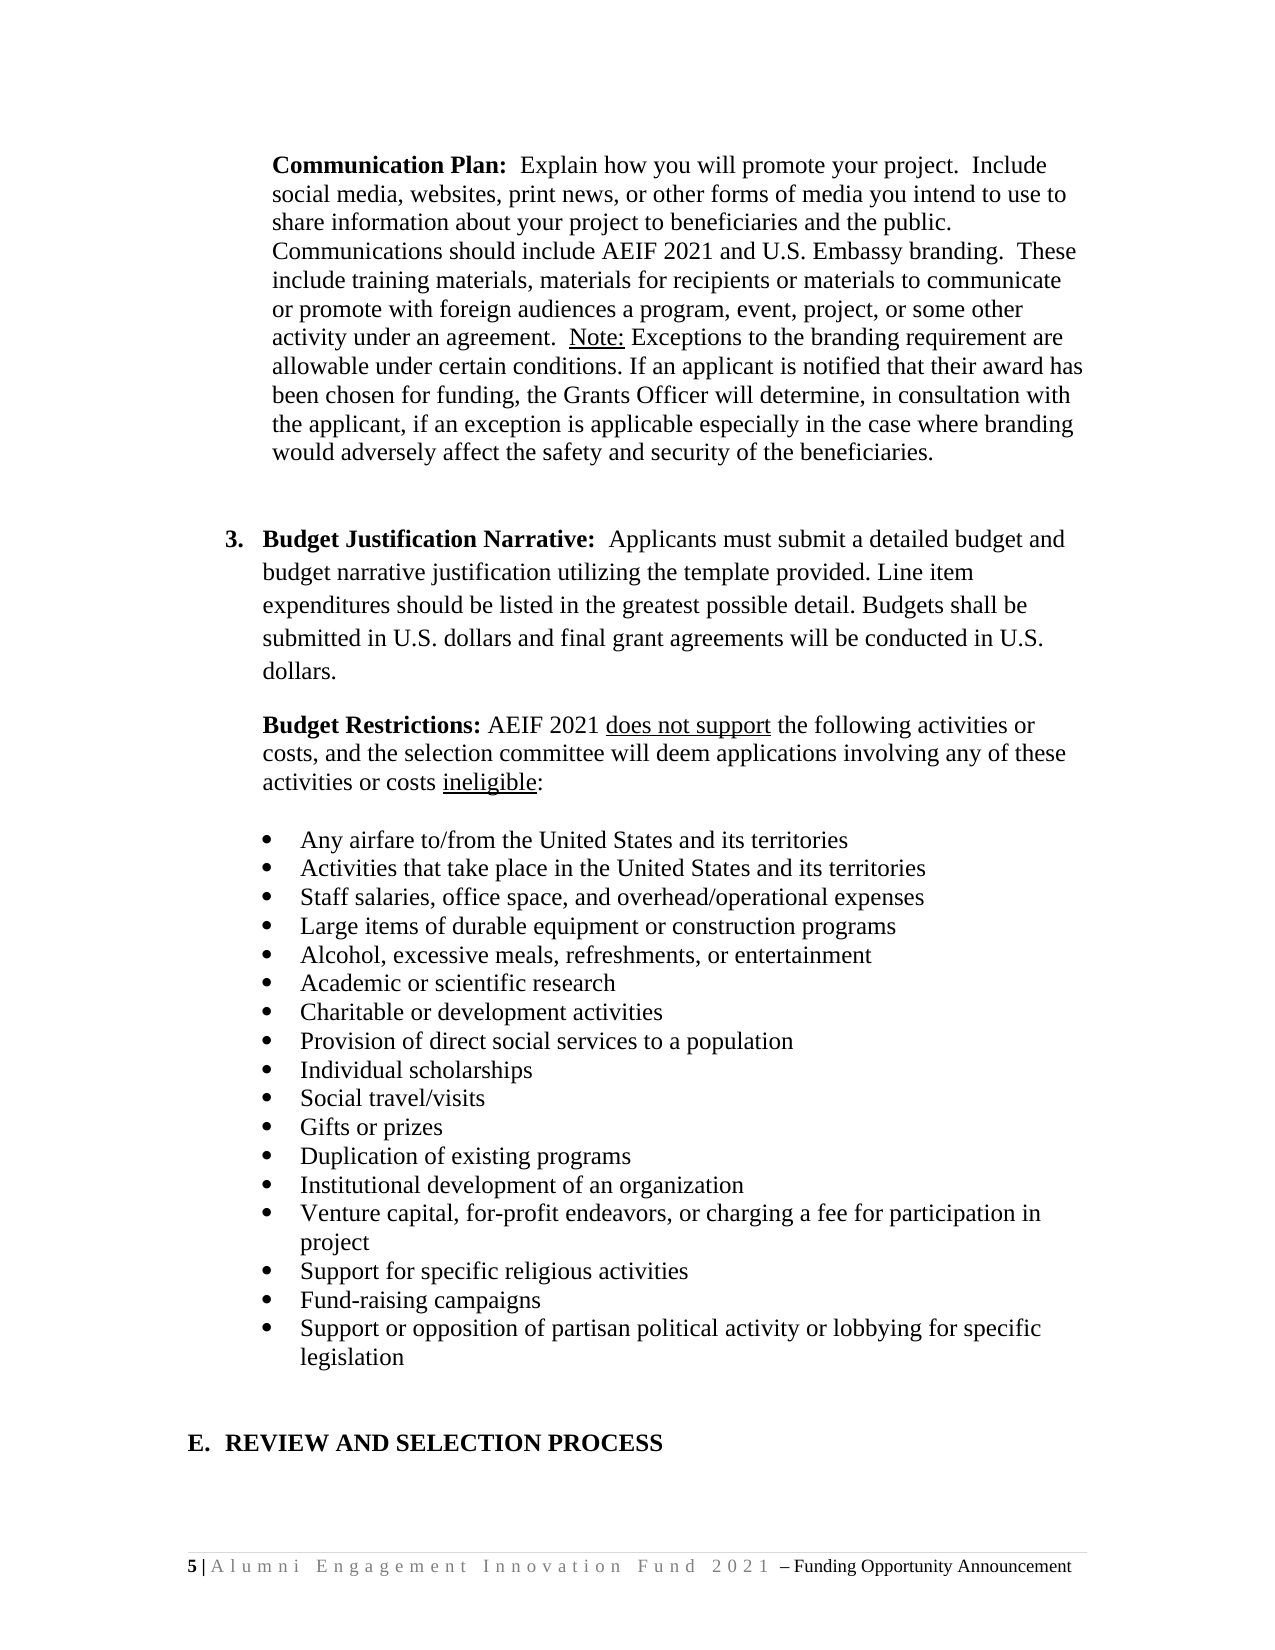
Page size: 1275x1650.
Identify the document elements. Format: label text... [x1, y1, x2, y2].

list Charitable or development activities [262, 997, 1087, 1026]
list Support or opposition of partisan political activity or lobbying for specific legislation [262, 1313, 1087, 1371]
list Budget Justification Narrative: Applicants must submit a detailed budget and budget narrative justification utilizing the template provided. Line item expenditures should be listed in the greatest possible detail. Budgets shall be submitted in U.S. dollars and final grant agreements will be conducted in U.S. dollars. [225, 524, 1087, 684]
list Gifts or prizes [262, 1112, 1087, 1141]
list Fund-raising campaigns [262, 1285, 1087, 1313]
list Social travel/visits [262, 1083, 1087, 1112]
list Individual scholarships [262, 1055, 1087, 1083]
list Alcohol, excessive meals, refreshments, or entertainment [262, 940, 1087, 968]
list Activities that take place in the United States and its territories [262, 853, 1087, 882]
list Provision of direct social services to a population [262, 1026, 1087, 1055]
list REVIEW AND SELECTION PROCESS [187, 1428, 1087, 1457]
list Duplication of existing programs [262, 1141, 1087, 1170]
list Large items of durable equipment or construction programs [262, 911, 1087, 940]
list Staff salaries, office space, and overhead/operational expenses [262, 882, 1087, 911]
list Academic or scientific research [262, 968, 1087, 997]
list Institutional development of an organization [262, 1170, 1087, 1198]
text Budget Restrictions: AEIF 2021 does not support the following activities or costs, and the selection committee will deem applications involving any of these activities or costs ineligible: [262, 710, 1087, 796]
list Venture capital, for-profit endeavors, or charging a fee for participation in project [262, 1198, 1087, 1256]
list Any airfare to/from the United States and its territories [262, 825, 1087, 853]
list Support for specific religious activities [262, 1256, 1087, 1285]
text Communication Plan: Explain how you will promote your project. Include social media, websites, print news, or other forms of media you intend to use to share information about your project to beneficiaries and the public. Communications should include AEIF 2021 and U.S. Embassy branding. These include training materials, materials for recipients or materials to communicate or promote with foreign audiences a program, event, project, or some other activity under an agreement. Note: Exceptions to the branding requirement are allowable under certain conditions. If an applicant is notified that their award has been chosen for funding, the Grants Officer will determine, in consultation with the applicant, if an exception is applicable especially in the case where branding would adversely affect the safety and security of the beneficiaries. [272, 150, 1087, 466]
